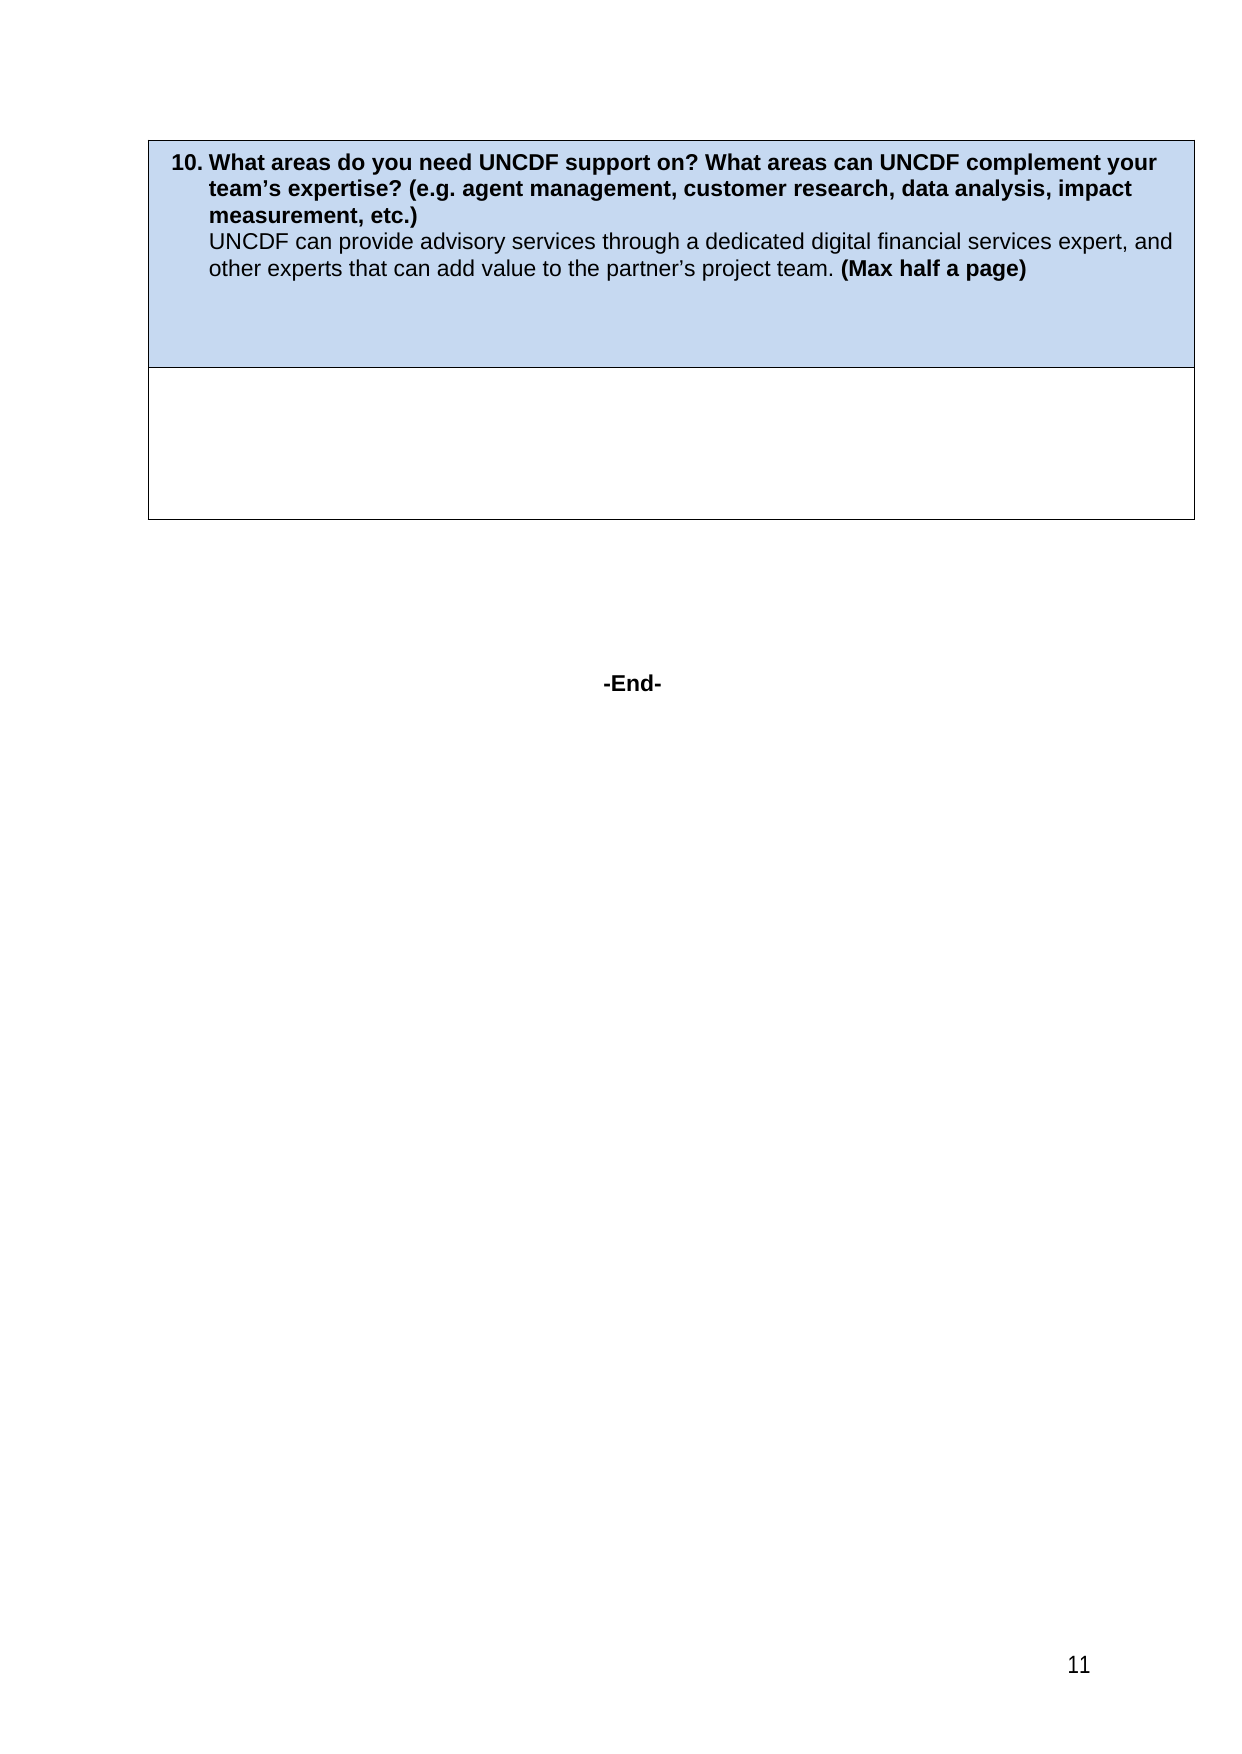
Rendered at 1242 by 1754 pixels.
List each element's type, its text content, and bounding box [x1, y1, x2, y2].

text -End- [150, 670, 1114, 697]
table_header What areas do you need UNCDF support on? What areas can UNCDF complement your team’s expertise? (e.g. agent management, customer research, data analysis, impact measurement, etc.) UNCDF can provide advisory services through a dedicated digital financial services expert, and other experts that can add value to the partner’s project team. (Max half a page) [149, 141, 1194, 367]
table_cell [149, 368, 1194, 519]
